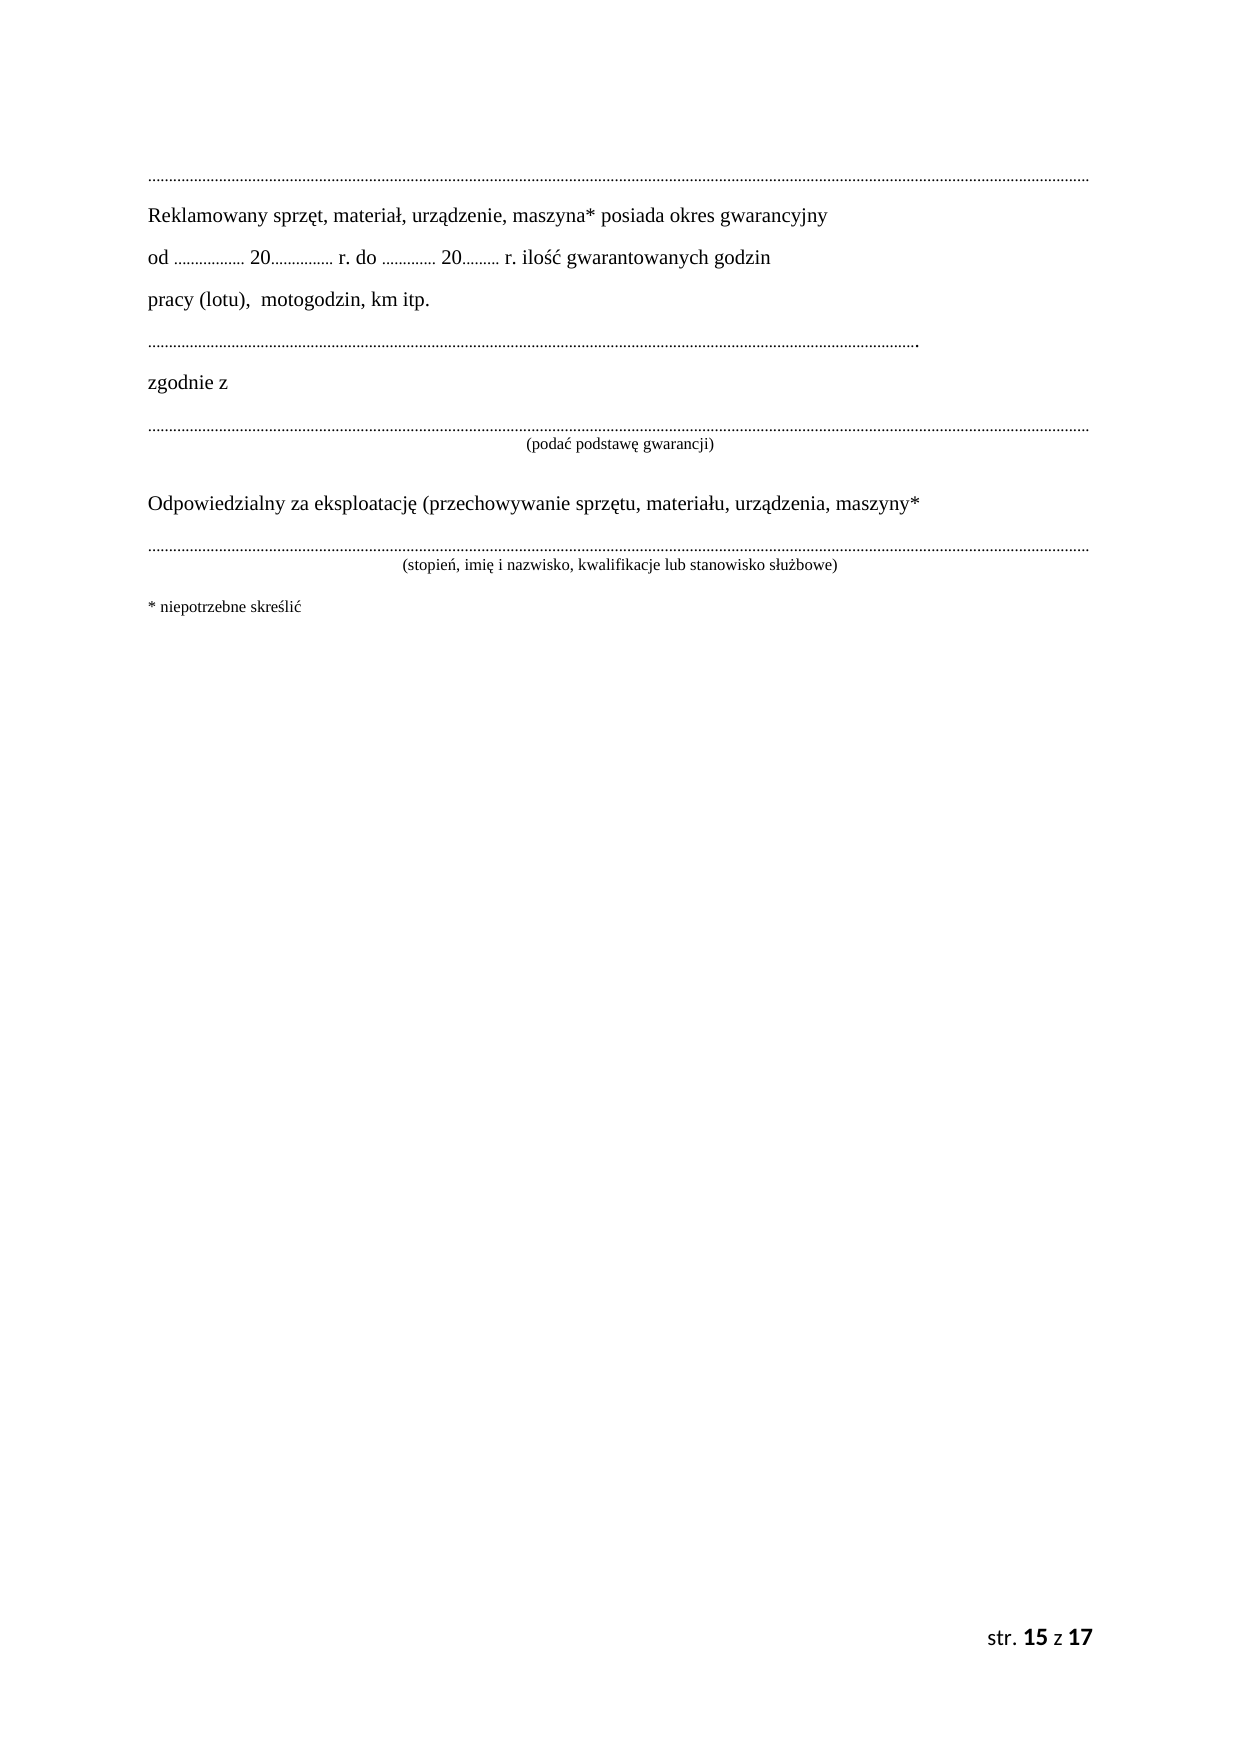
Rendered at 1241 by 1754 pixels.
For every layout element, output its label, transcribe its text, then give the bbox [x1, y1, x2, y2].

text Reklamowany sprzęt, materiał, urządzenie, maszyna* posiada okres gwarancyjny [148, 189, 1093, 231]
text * niepotrzebne skreślić [148, 579, 1093, 621]
text (podać podstawę gwarancji) [148, 439, 1093, 458]
text Odpowiedzialny za eksploatację (przechowywanie sprzętu, materiału, urządzenia, maszyny* [148, 477, 1093, 518]
text od ................. 20............... r. do ............. 20......... r. ilość gwarantowanych godzin [148, 231, 1093, 273]
text pracy (lotu), motogodzin, km itp. ......................................................................................................................................................................................... [148, 273, 1093, 356]
text (stopień, imię i nazwisko, kwalifikacje lub stanowisko służbowe) [148, 560, 1093, 579]
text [148, 148, 1093, 189]
text zgodnie z .................................................................................................................................................................................................................................. [148, 356, 1093, 439]
